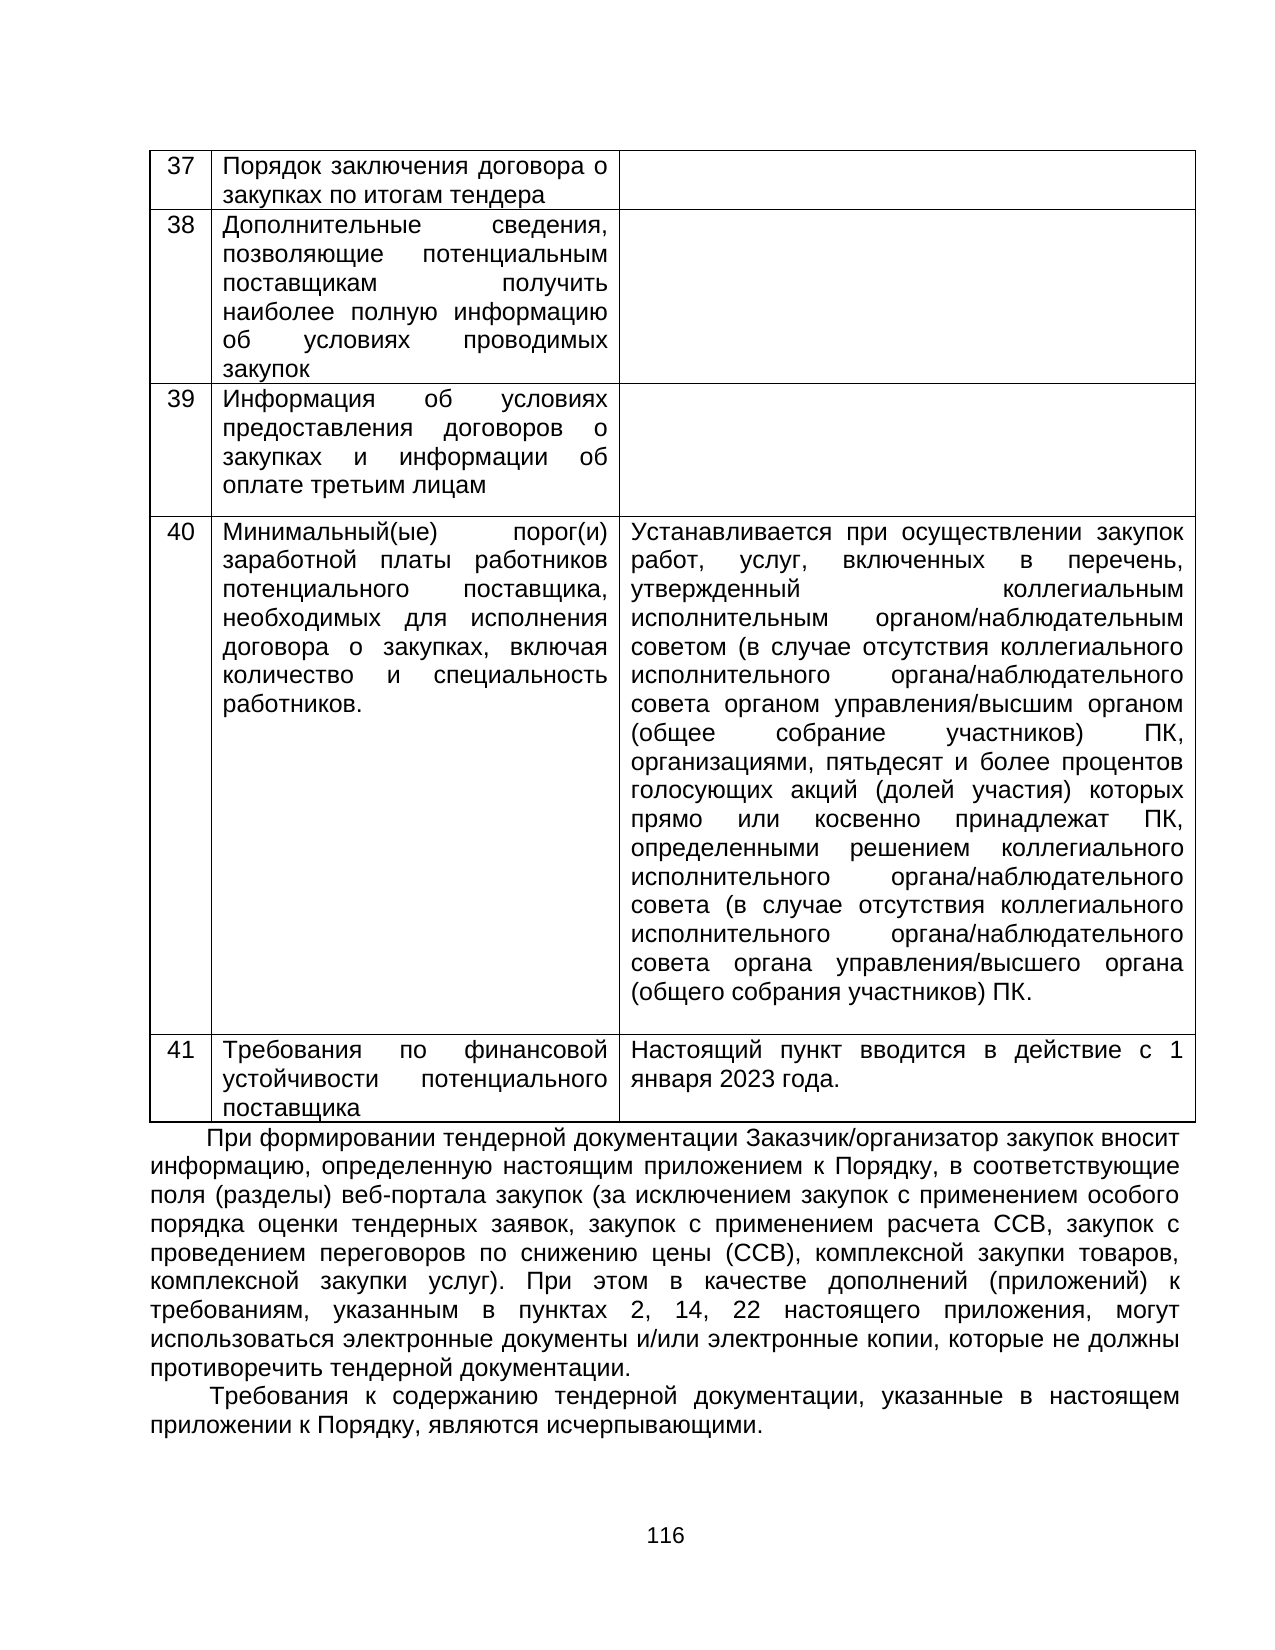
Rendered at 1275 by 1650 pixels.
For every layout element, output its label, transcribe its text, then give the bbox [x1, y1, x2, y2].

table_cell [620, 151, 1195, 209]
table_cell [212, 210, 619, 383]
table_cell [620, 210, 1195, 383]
text При формировании тендерной документации Заказчик/организатор закупок вносит информацию, определенную настоящим приложением к Порядку, в соответствующие поля (разделы) веб-портала закупок (за исключением закупок с применением особого порядка оценки тендерных заявок, закупок с применением расчета ССВ, закупок с проведением переговоров по снижению цены (ССВ), комплексной закупки товаров, комплексной закупки услуг). При этом в качестве дополнений (приложений) к требованиям, указанным в пунктах 2, 14, 22 настоящего приложения, могут использоваться электронные документы и/или электронные копии, которые не должны противоречить тендерной документации. [150, 1123, 1181, 1381]
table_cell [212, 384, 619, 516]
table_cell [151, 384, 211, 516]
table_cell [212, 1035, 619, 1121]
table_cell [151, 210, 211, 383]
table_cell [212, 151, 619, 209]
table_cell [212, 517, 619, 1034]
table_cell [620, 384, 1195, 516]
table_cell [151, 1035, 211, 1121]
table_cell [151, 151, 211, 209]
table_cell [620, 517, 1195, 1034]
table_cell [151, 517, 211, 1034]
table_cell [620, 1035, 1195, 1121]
list Требования к содержанию тендерной документации, указанные в настоящем приложении к Порядку, являются исчерпывающими. [150, 1381, 1181, 1439]
